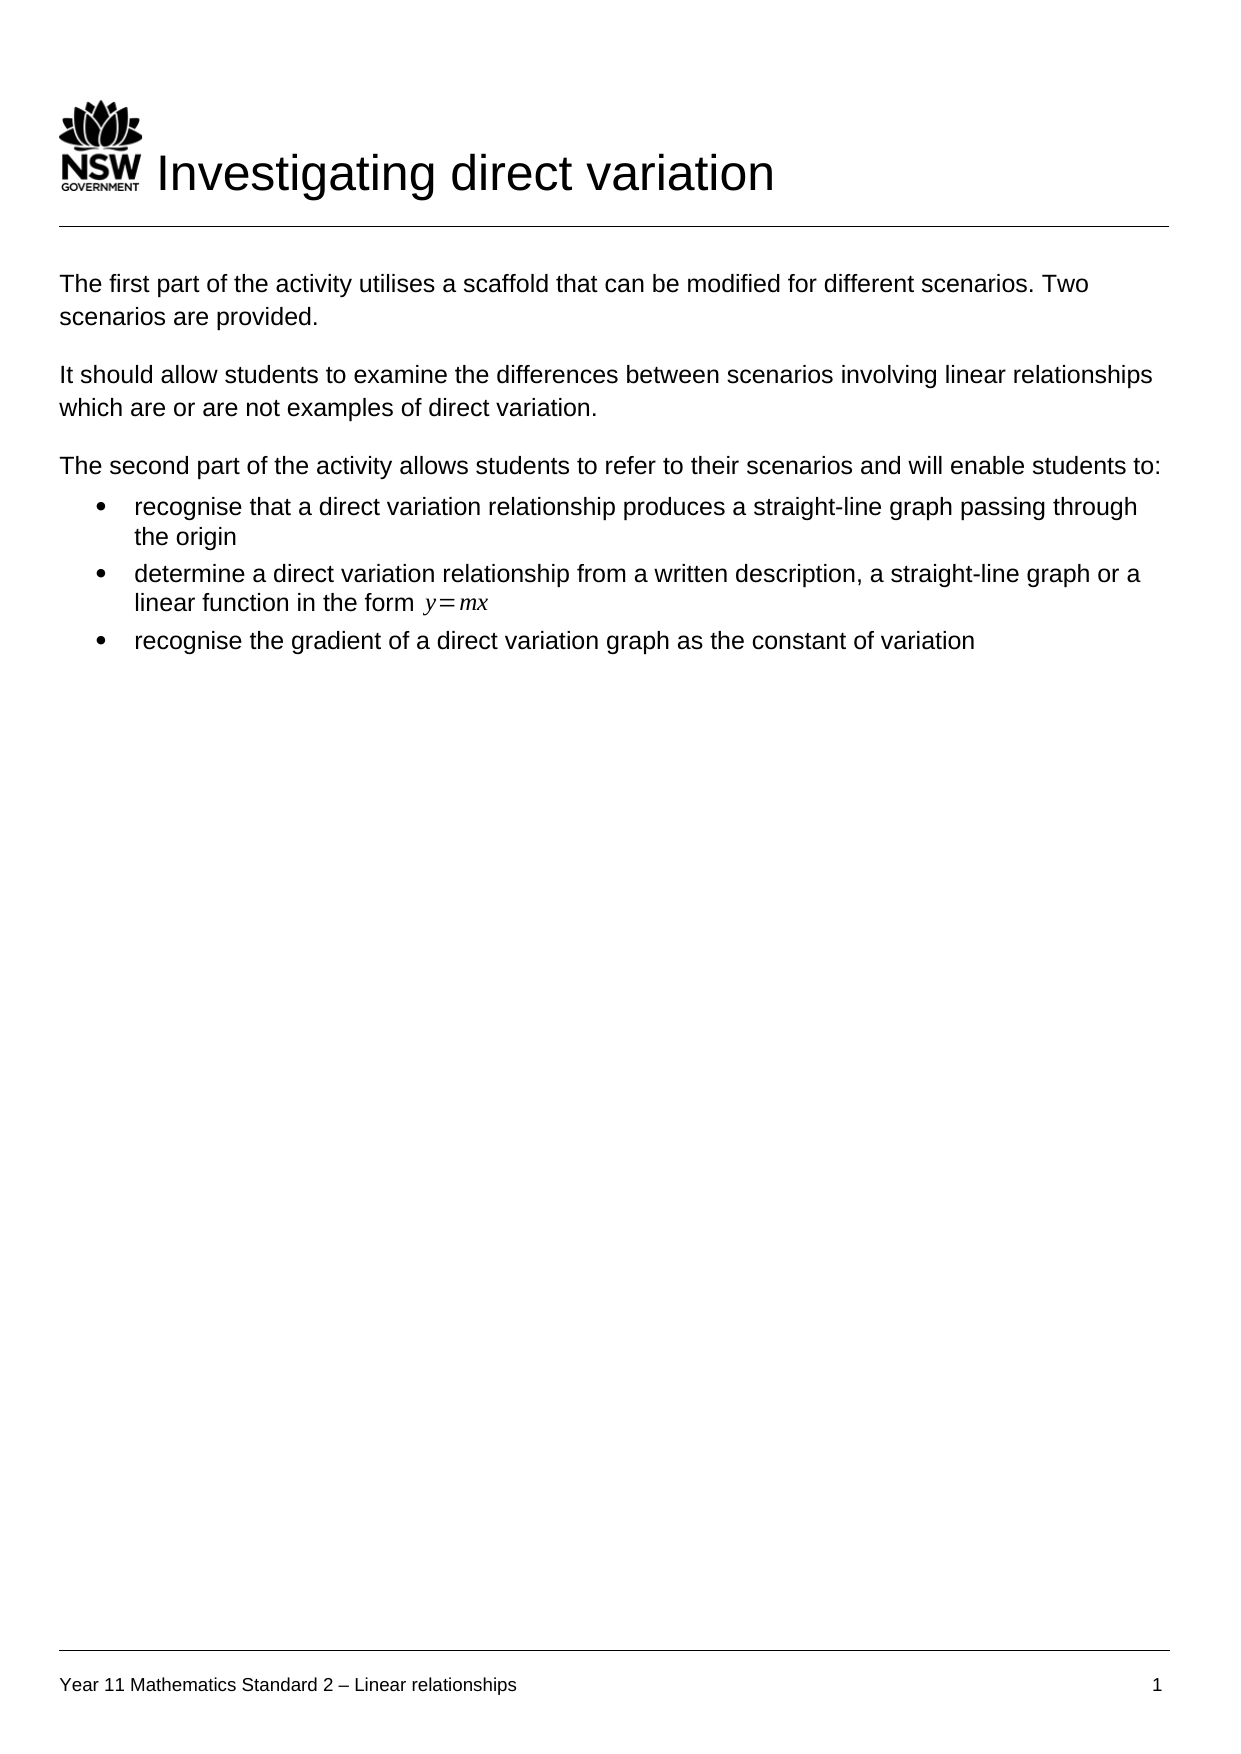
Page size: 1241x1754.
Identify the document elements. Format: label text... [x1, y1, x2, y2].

subtitle Investigating direct variation [59, 100, 1169, 226]
picture [59, 100, 143, 191]
text It should allow students to examine the differences between scenarios involving linear relationships which are or are not examples of direct variation. [59, 359, 1169, 421]
list determine a direct variation relationship from a written description, a straight-line graph or a linear function in the form [97, 559, 1169, 617]
list recognise that a direct variation relationship produces a straight-line graph passing through the origin [97, 492, 1169, 550]
list recognise the gradient of a direct variation graph as the constant of variation [97, 625, 1169, 654]
text The first part of the activity utilises a scaffold that can be modified for different scenarios. Two scenarios are provided. [59, 268, 1169, 330]
text The second part of the activity allows students to refer to their scenarios and will enable students to: [59, 451, 1169, 479]
